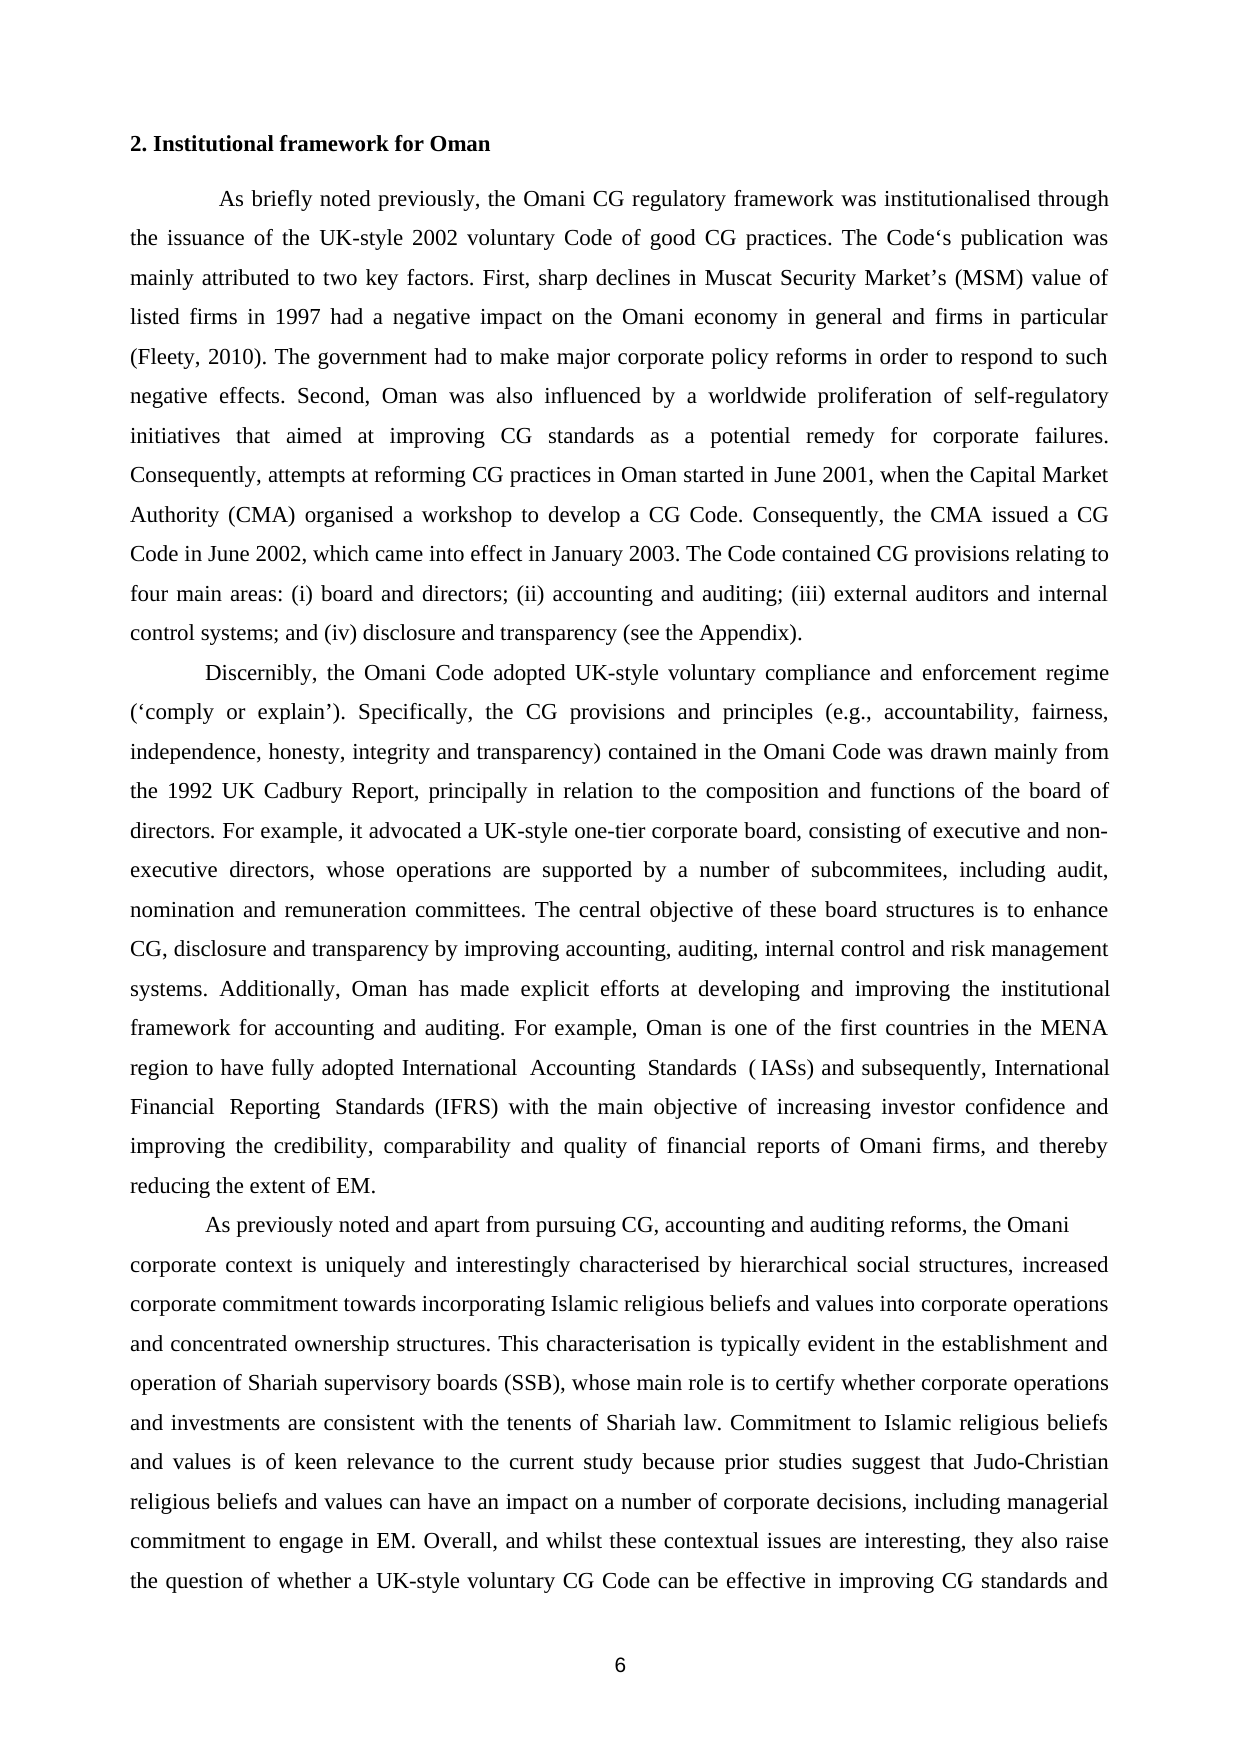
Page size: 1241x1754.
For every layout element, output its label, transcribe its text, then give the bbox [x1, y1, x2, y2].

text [130, 1251, 1110, 1593]
text As briefly noted previously, the Omani CG regulatory framework was institutionalised through the issuance of the UK-style 2002 voluntary Code of good CG practices. The Code‘s publication was mainly attributed to two key factors. First, sharp declines in Muscat Security Market’s (MSM) value of listed firms in 1997 had a negative impact on the Omani economy in general and firms in particular (Fleety, 2010). The government had to make major corporate policy reforms in order to respond to such negative effects. Second, Oman was also influenced by a worldwide proliferation of self-regulatory initiatives that aimed at improving CG standards as a potential remedy for corporate failures. Consequently, attempts at reforming CG practices in Oman started in June 2001, when the Capital Market Authority (CMA) organised a workshop to develop a CG Code. Consequently, the CMA issued a CG Code in June 2002, which came into effect in January 2003. The Code contained CG provisions relating to four main areas: (i) board and directors; (ii) accounting and auditing; (iii) external auditors and internal control systems; and (iv) disclosure and transparency (see the Appendix). [130, 185, 1110, 646]
text As previously noted and apart from pursuing CG, accounting and auditing reforms, the Omani [130, 1211, 1110, 1238]
text Discernibly, the Omani Code adopted UK-style voluntary compliance and enforcement regime (‘comply or explain’). Specifically, the CG provisions and principles (e.g., accountability, fairness, independence, honesty, integrity and transparency) contained in the Omani Code was drawn mainly from the 1992 UK Cadbury Report, principally in relation to the composition and functions of the board of directors. For example, it advocated a UK-style one-tier corporate board, consisting of executive and non-executive directors, whose operations are supported by a number of subcommitees, including audit, nomination and remuneration committees. The central objective of these board structures is to enhance CG, disclosure and transparency by improving accounting, auditing, internal control and risk management systems. Additionally, Oman has made explicit efforts at developing and improving the institutional framework for accounting and auditing. For example, Oman is one of the first countries in the MENA region to have fully adopted International Accounting Standards (IASs) and subsequently, International Financial Reporting Standards (IFRS) with the main objective of increasing investor confidence and improving the credibility, comparability and quality of financial reports of Omani firms, and thereby reducing the extent of EM. [130, 659, 1110, 1198]
text 2. Institutional framework for Oman [130, 130, 1110, 156]
